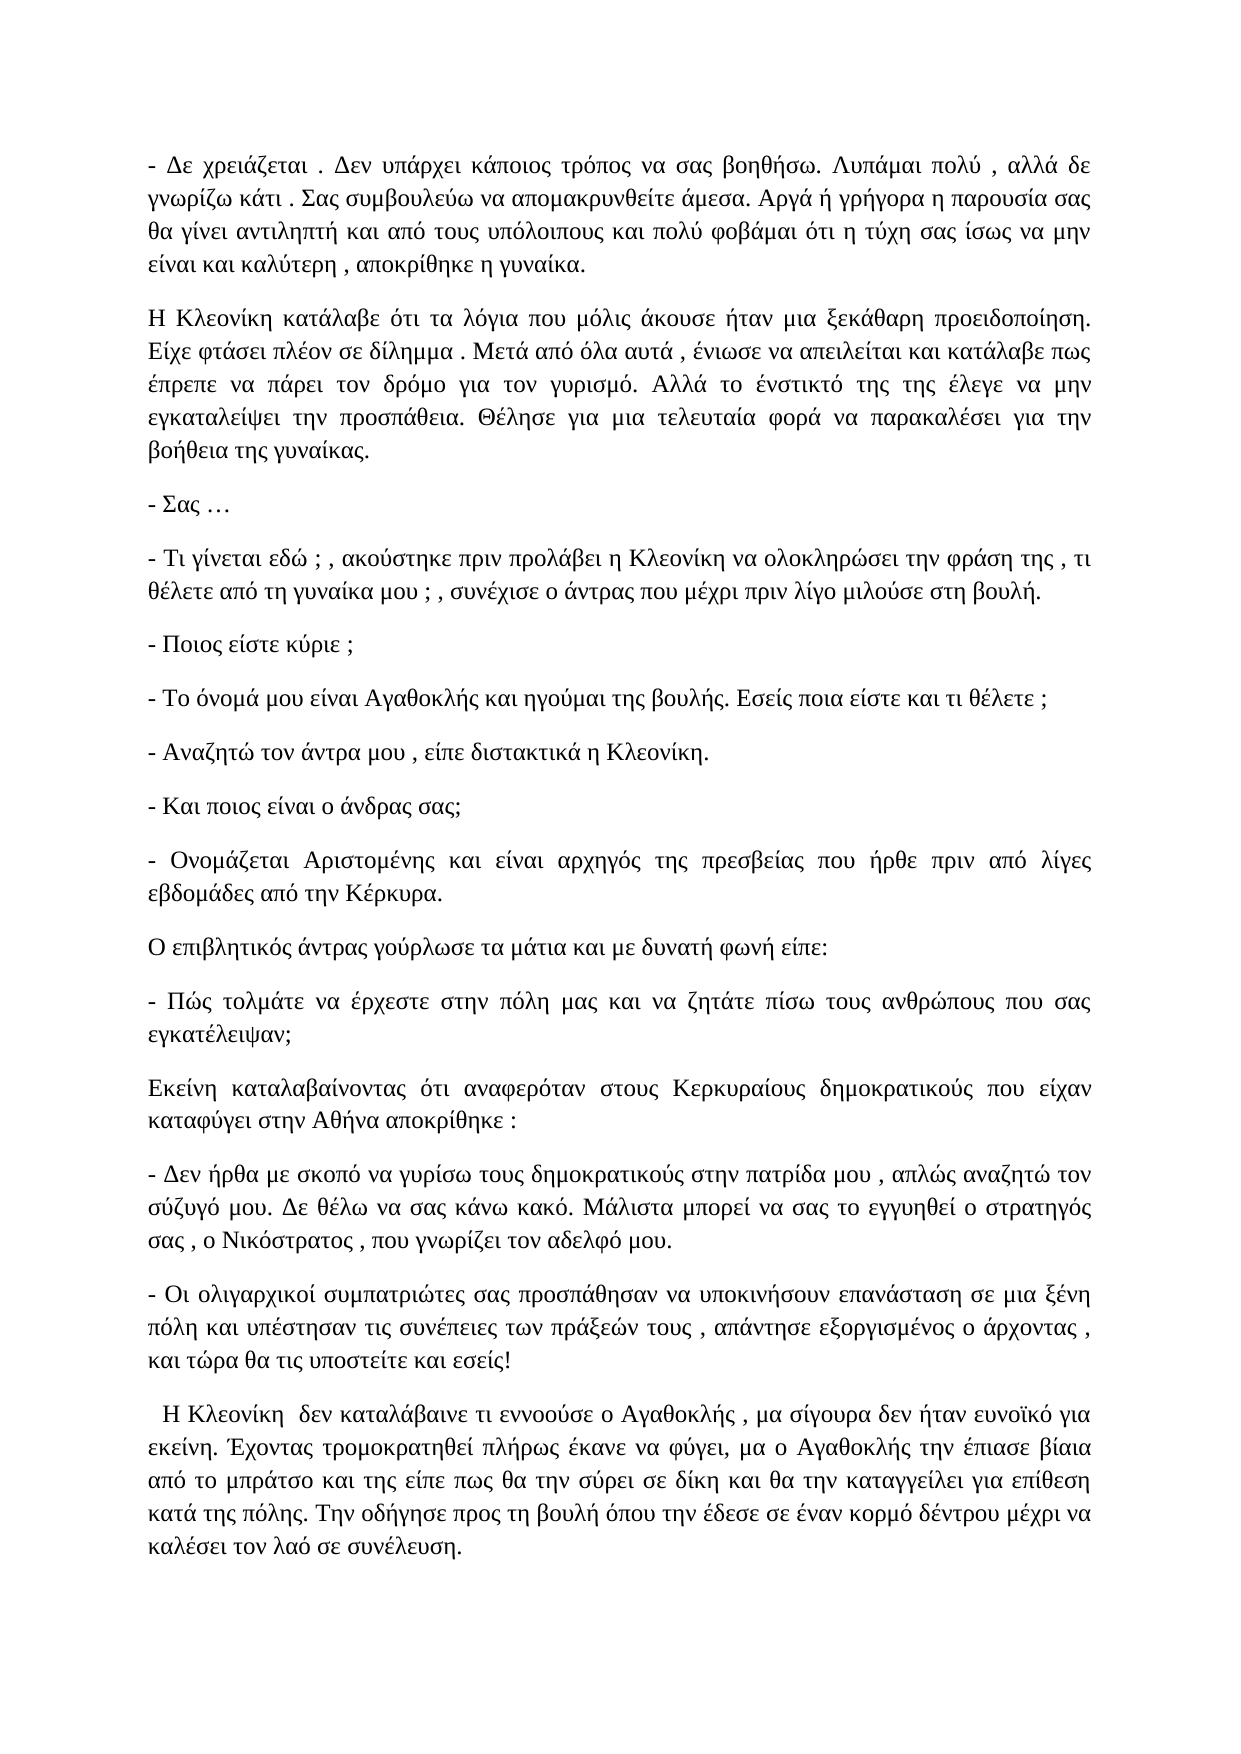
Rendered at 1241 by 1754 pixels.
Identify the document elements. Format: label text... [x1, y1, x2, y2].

text - Σας … [148, 489, 1093, 518]
text Η Κλεονίκη κατάλαβε ότι τα λόγια που μόλις άκουσε ήταν μια ξεκάθαρη προειδοποίηση. Είχε φτάσει πλέον σε δίλημμα . Μετά από όλα αυτά , ένιωσε να απειλείται και κατάλαβε πως έπρεπε να πάρει τον δρόμο για τον γυρισμό. Αλλά το ένστικτό της της έλεγε να μην εγκαταλείψει την προσπάθεια. Θέλησε για μια τελευταία φορά να παρακαλέσει για την βοήθεια της γυναίκας. [148, 303, 1093, 464]
text - Τι γίνεται εδώ ; , ακούστηκε πριν προλάβει η Κλεονίκη να ολοκληρώσει την φράση της , τι θέλετε από τη γυναίκα μου ; , συνέχισε ο άντρας που μέχρι πριν λίγο μιλούσε στη βουλή. [148, 543, 1093, 604]
text Η Κλεονίκη δεν καταλάβαινε τι εννοούσε ο Αγαθοκλής , μα σίγουρα δεν ήταν ευνοϊκό για εκείνη. Έχοντας τρομοκρατηθεί πλήρως έκανε να φύγει, μα ο Αγαθοκλής την έπιασε βίαια από το μπράτσο και της είπε πως θα την σύρει σε δίκη και θα την καταγγείλει για επίθεση κατά της πόλης. Την οδήγησε προς τη βουλή όπου την έδεσε σε έναν κορμό δέντρου μέχρι να καλέσει τον λαό σε συνέλευση. [148, 1399, 1093, 1560]
text - Δε χρειάζεται . Δεν υπάρχει κάποιος τρόπος να σας βοηθήσω. Λυπάμαι πολύ , αλλά δε γνωρίζω κάτι . Σας συμβουλεύω να απομακρυνθείτε άμεσα. Αργά ή γρήγορα η παρουσία σας θα γίνει αντιληπτή και από τους υπόλοιπους και πολύ φοβάμαι ότι η τύχη σας ίσως να μην είναι και καλύτερη , αποκρίθηκε η γυναίκα. [148, 150, 1093, 278]
text - Το όνομά μου είναι Αγαθοκλής και ηγούμαι της βουλής. Εσείς ποια είστε και τι θέλετε ; [148, 683, 1093, 712]
text - Και ποιος είναι ο άνδρας σας; [148, 791, 1093, 820]
text - Δεν ήρθα με σκοπό να γυρίσω τους δημοκρατικούς στην πατρίδα μου , απλώς αναζητώ τον σύζυγό μου. Δε θέλω να σας κάνω κακό. Μάλιστα μπορεί να σας το εγγυηθεί ο στρατηγός σας , ο Νικόστρατος , που γνωρίζει τον αδελφό μου. [148, 1159, 1093, 1254]
text Ο επιβλητικός άντρας γούρλωσε τα μάτια και με δυνατή φωνή είπε: [148, 932, 1093, 961]
text - Ονομάζεται Αριστομένης και είναι αρχηγός της πρεσβείας που ήρθε πριν από λίγες εβδομάδες από την Κέρκυρα. [148, 845, 1093, 907]
text - Οι ολιγαρχικοί συμπατριώτες σας προσπάθησαν να υποκινήσουν επανάσταση σε μια ξένη πόλη και υπέστησαν τις συνέπειες των πράξεών τους , απάντησε εξοργισμένος ο άρχοντας , και τώρα θα τις υποστείτε και εσείς! [148, 1279, 1093, 1374]
text - Αναζητώ τον άντρα μου , είπε διστακτικά η Κλεονίκη. [148, 737, 1093, 766]
text - Πώς τολμάτε να έρχεστε στην πόλη μας και να ζητάτε πίσω τους ανθρώπους που σας εγκατέλειψαν; [148, 986, 1093, 1047]
text - Ποιος είστε κύριε ; [148, 629, 1093, 658]
text Εκείνη καταλαβαίνοντας ότι αναφερόταν στους Κερκυραίους δημοκρατικούς που είχαν καταφύγει στην Αθήνα αποκρίθηκε : [148, 1073, 1093, 1134]
